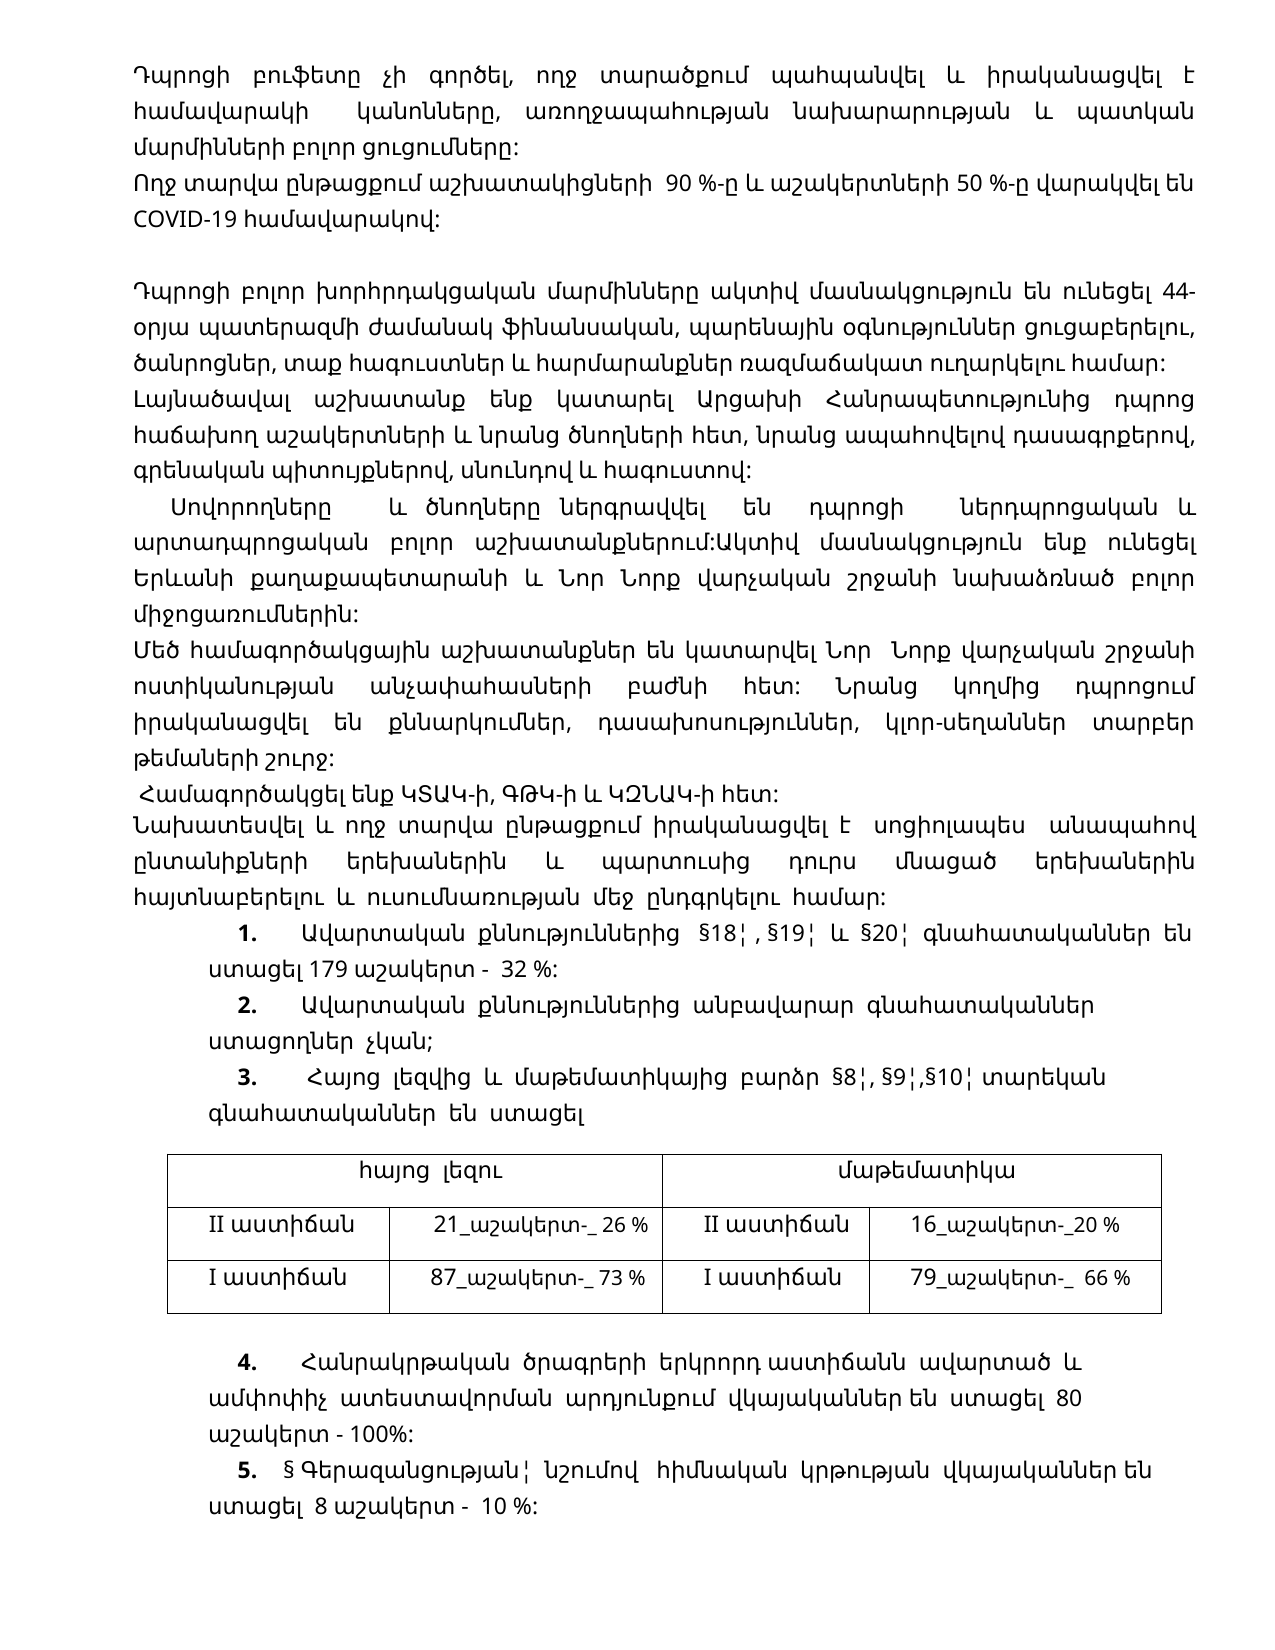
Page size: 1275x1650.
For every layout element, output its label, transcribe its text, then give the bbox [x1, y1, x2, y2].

table_cell II աստիճան [168, 1208, 389, 1260]
table_cell 79_աշակերտ-_ 66 % [870, 1261, 1161, 1313]
list Հայոց լեզվից և մաթեմատիկայից բարձր §8¦, §9¦,§10¦ տարեկան գնահատականներ են ստացել [208, 1061, 1196, 1128]
text Համագործակցել ենք ԿՏԱԿ-ի, ԳԹԿ-ի և ԿԶՆԱԿ-ի հետ: [133, 778, 1196, 809]
list § Գերազանցության¦ նշումով հիմնական կրթության վկայականներ են ստացել 8 աշակերտ - 10 %: [208, 1454, 1196, 1521]
text Ողջ տարվա ընթացքում աշխատակիցների 90 %-ը և աշակերտների 50 %-ը վարակվել են COVID-19 համավարակով: [133, 167, 1196, 234]
table_cell 21_աշակերտ-_ 26 % [390, 1208, 662, 1260]
list Ավարտական քննություններից անբավարար գնահատականներ ստացողներ չկան; [208, 989, 1196, 1056]
table_cell 16_աշակերտ-_20 % [870, 1208, 1161, 1260]
text Մեծ համագործակցային աշխատանքներ են կատարվել Նոր Նորք վարչական շրջանի ոստիկանության անչափահասների բաժնի հետ: Նրանց կողմից դպրոցում իրականացվել են քննարկումներ, դասախոսություններ, կլոր-սեղաններ տարբեր թեմաների շուրջ: [133, 634, 1196, 773]
table_cell I աստիճան [663, 1261, 869, 1313]
text Նախատեսվել և ողջ տարվա ընթացքում իրականացվել է սոցիոլապես անապահով ընտանիքների երեխաներին և պարտուսից դուրս մնացած երեխաներին հայտնաբերելու և ուսումնառության մեջ ընդգրկելու համար: [133, 809, 1196, 912]
table_cell I աստիճան [168, 1261, 389, 1313]
table_header մաթեմատիկա [663, 1155, 1161, 1207]
text Դպրոցի բոլոր խորհրդակցական մարմինները ակտիվ մասնակցություն են ունեցել 44-օրյա պատերազմի ժամանակ ֆինանսական, պարենային օգնություններ ցուցաբերելու, ծանրոցներ, տաք հագուստներ և հարմարանքներ ռազմաճակատ ուղարկելու համար: [133, 275, 1196, 378]
table_cell 87_աշակերտ-_ 73 % [390, 1261, 662, 1313]
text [133, 59, 1196, 162]
list Հանրակրթական ծրագրերի երկրորդ աստիճանն ավարտած և ամփոփիչ ատեստավորման արդյունքում վկայականներ են ստացել 80 աշակերտ - 100%: [208, 1346, 1196, 1449]
table_header հայոց լեզու [168, 1155, 662, 1207]
list Ավարտական քննություններից §18¦ , §19¦ և §20¦ գնահատականներ են ստացել 179 աշակերտ - 32 %: [208, 917, 1196, 984]
text Սովորողները և ծնողները ներգրավվել են դպրոցի ներդպրոցական և արտադպրոցական բոլոր աշխատանքներում:Ակտիվ մասնակցություն ենք ունեցել Երևանի քաղաքապետարանի և Նոր Նորք վարչական շրջանի նախաձռնած բոլոր միջոցառումներին: [133, 490, 1196, 629]
text Լայնածավալ աշխատանք ենք կատարել Արցախի Հանրապետությունից դպրոց հաճախող աշակերտների և նրանց ծնողների հետ, նրանց ապահովելով դասագրքերով, գրենական պիտույքներով, սնունդով և հագուստով: [133, 383, 1196, 486]
table_cell II աստիճան [663, 1208, 869, 1260]
